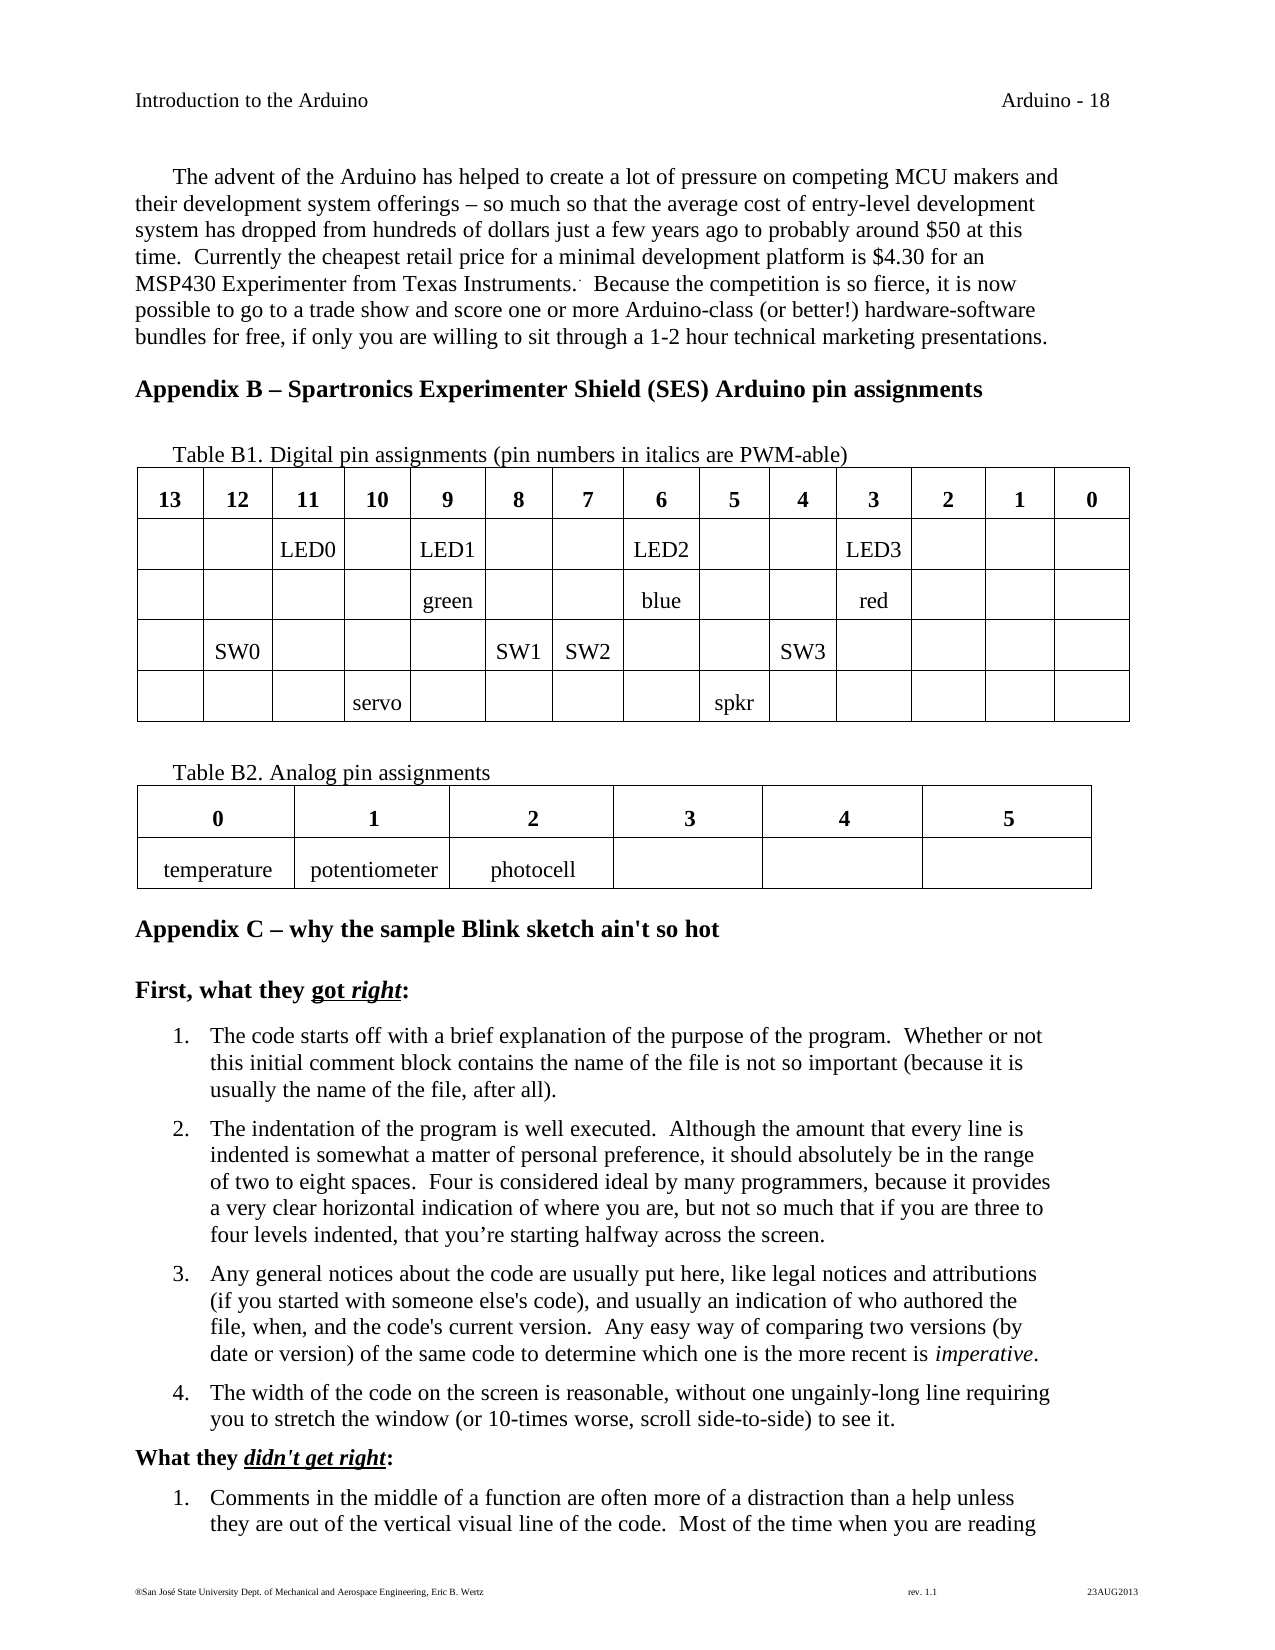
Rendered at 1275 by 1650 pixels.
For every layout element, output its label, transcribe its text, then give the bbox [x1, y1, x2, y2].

table_cell [138, 519, 203, 569]
table_cell [1055, 570, 1129, 619]
table_cell [700, 519, 769, 569]
table_cell [1055, 620, 1129, 670]
table_cell [138, 620, 203, 670]
list The code starts off with a brief explanation of the purpose of the program. Whether or not this initial comment block contains the name of the file is not so important (because it is usually the name of the file, after all). [172, 1022, 1059, 1102]
text What they didn't get right: [135, 1444, 1059, 1471]
table_cell [837, 620, 911, 670]
table_cell [204, 570, 272, 619]
table_cell [486, 519, 552, 569]
list Any general notices about the code are usually put here, like legal notices and attributions (if you started with someone else's code), and usually an indication of who authored the file, when, and the code's current version. Any easy way of comparing two versions (by date or version) of the same code to determine which one is the more recent is imperative. [172, 1260, 1059, 1366]
table_cell [700, 620, 769, 670]
table_cell SW1 [486, 620, 552, 670]
table_cell LED0 [273, 519, 344, 569]
subtitle Appendix C – why the sample Blink sketch ain't so hot [135, 914, 1059, 943]
list The indentation of the program is well executed. Although the amount that every line is indented is somewhat a matter of personal preference, it should absolutely be in the range of two to eight spaces. Four is considered ideal by many programmers, because it provides a very clear horizontal indication of where you are, but not so much that if you are three to four levels indented, that you’re starting halfway across the screen. [172, 1114, 1059, 1247]
table_cell [411, 620, 485, 670]
table_cell [486, 671, 552, 721]
table_cell temperature [138, 838, 294, 888]
table_header 0 [1055, 468, 1129, 518]
table_cell servo [345, 671, 410, 721]
table_cell LED1 [411, 519, 485, 569]
table_cell LED2 [624, 519, 699, 569]
table_cell [204, 519, 272, 569]
table_cell [912, 519, 985, 569]
text The advent of the Arduino has helped to create a lot of pressure on competing MCU makers and their development system offerings – so much so that the average cost of entry-level development system has dropped from hundreds of dollars just a few years ago to probably around $50 at this time. Currently the cheapest retail price for a minimal development platform is $4.30 for an MSP430 Experimenter from Texas Instruments.. Because the competition is so fierce, it is now possible to go to a trade show and score one or more Arduino-class (or better!) hardware-software bundles for free, if only you are willing to sit through a 1-2 hour technical marketing presentations. [135, 163, 1059, 349]
table_header 10 [345, 468, 410, 518]
table_cell [986, 570, 1054, 619]
table_cell [345, 519, 410, 569]
table_cell [986, 519, 1054, 569]
table_cell [345, 570, 410, 619]
table_cell [624, 620, 699, 670]
table_cell [770, 671, 836, 721]
table_cell [624, 671, 699, 721]
table_cell red [837, 570, 911, 619]
table_header 4 [770, 468, 836, 518]
table_header 8 [486, 468, 552, 518]
table_header 1 [986, 468, 1054, 518]
table_cell [770, 519, 836, 569]
table_cell [553, 519, 623, 569]
table_header 11 [273, 468, 344, 518]
table_cell SW0 [204, 620, 272, 670]
table_cell [411, 671, 485, 721]
table_header 3 [614, 786, 762, 837]
table_header 9 [411, 468, 485, 518]
table_header 13 [138, 468, 203, 518]
table_cell [986, 671, 1054, 721]
table_cell [345, 620, 410, 670]
table_header 2 [450, 786, 613, 837]
table_cell [553, 671, 623, 721]
table_cell [986, 620, 1054, 670]
table_cell [912, 671, 985, 721]
table_header 6 [624, 468, 699, 518]
table_header 1 [295, 786, 449, 837]
table_cell [273, 570, 344, 619]
table_cell [138, 570, 203, 619]
table_cell [1055, 671, 1129, 721]
table_header 5 [923, 786, 1091, 837]
table_cell [923, 838, 1091, 888]
table_cell [770, 570, 836, 619]
table_cell [138, 671, 203, 721]
table_cell [700, 570, 769, 619]
table_cell [614, 838, 762, 888]
text Table B2. Analog pin assignments [135, 758, 1059, 785]
table_cell [837, 671, 911, 721]
table_header 0 [138, 786, 294, 837]
table_cell [912, 570, 985, 619]
table_cell SW3 [770, 620, 836, 670]
table_cell [912, 620, 985, 670]
subtitle Appendix B – Spartronics Experimenter Shield (SES) Arduino pin assignments [135, 374, 1059, 403]
table_header 5 [700, 468, 769, 518]
table_cell [763, 838, 922, 888]
table_cell blue [624, 570, 699, 619]
table_cell SW2 [553, 620, 623, 670]
list The width of the code on the screen is reasonable, without one ungainly-long line requiring you to stretch the window (or 10-times worse, scroll side-to-side) to see it. [172, 1379, 1059, 1432]
table_header 3 [837, 468, 911, 518]
table_cell [486, 570, 552, 619]
table_cell photocell [450, 838, 613, 888]
table_cell [1055, 519, 1129, 569]
table_cell green [411, 570, 485, 619]
text Table B1. Digital pin assignments (pin numbers in italics are PWM-able) [135, 441, 1059, 467]
table_cell potentiometer [295, 838, 449, 888]
table_cell [553, 570, 623, 619]
table_cell [273, 620, 344, 670]
table_header 4 [763, 786, 922, 837]
subtitle First, what they got right: [135, 974, 1059, 1004]
table_header 12 [204, 468, 272, 518]
table_header 7 [553, 468, 623, 518]
table_cell [204, 671, 272, 721]
table_cell [273, 671, 344, 721]
table_cell spkr [700, 671, 769, 721]
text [172, 1483, 1059, 1536]
table_header 2 [912, 468, 985, 518]
table_cell LED3 [837, 519, 911, 569]
